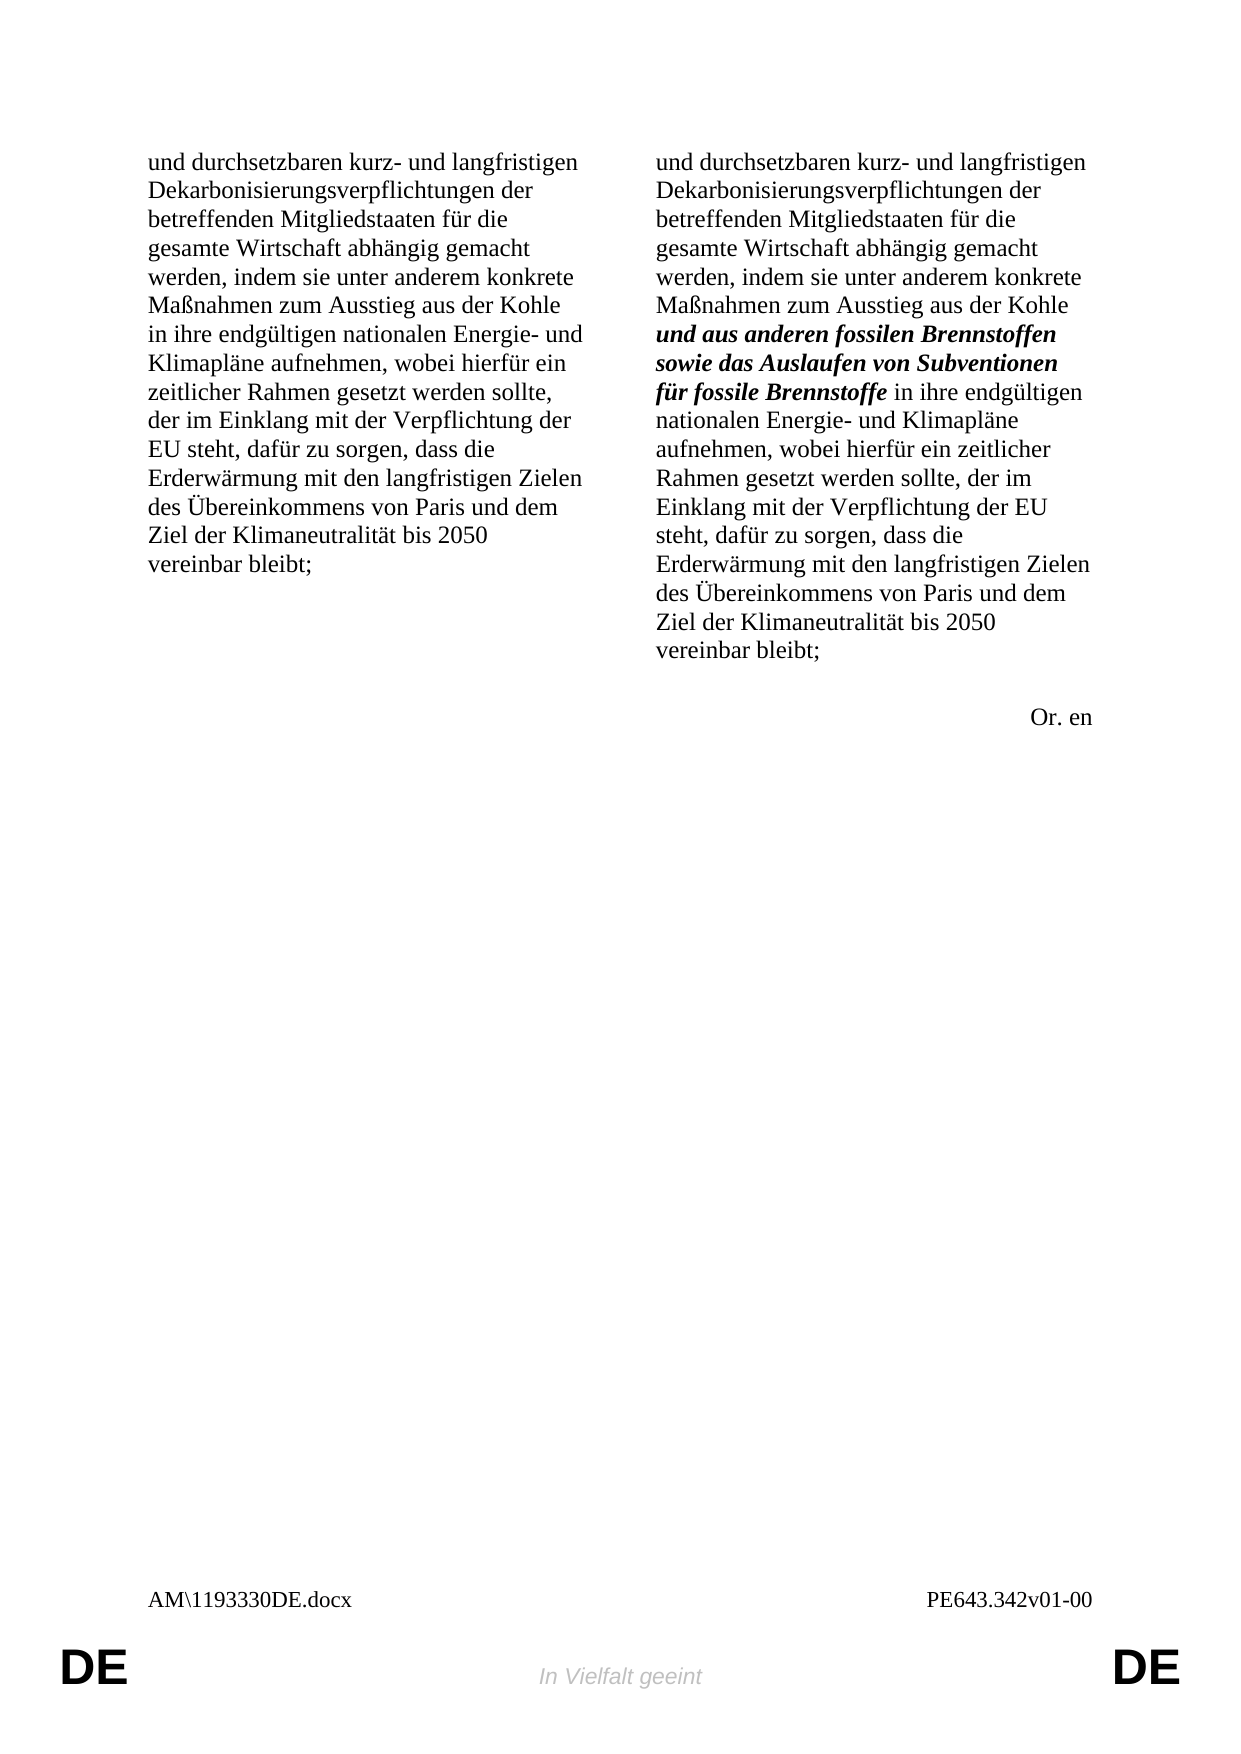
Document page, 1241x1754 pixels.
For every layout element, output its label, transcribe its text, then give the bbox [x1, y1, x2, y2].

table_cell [620, 147, 1128, 677]
text Or. <Original>{EN}en</Original> [148, 702, 1092, 731]
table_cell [112, 147, 620, 677]
